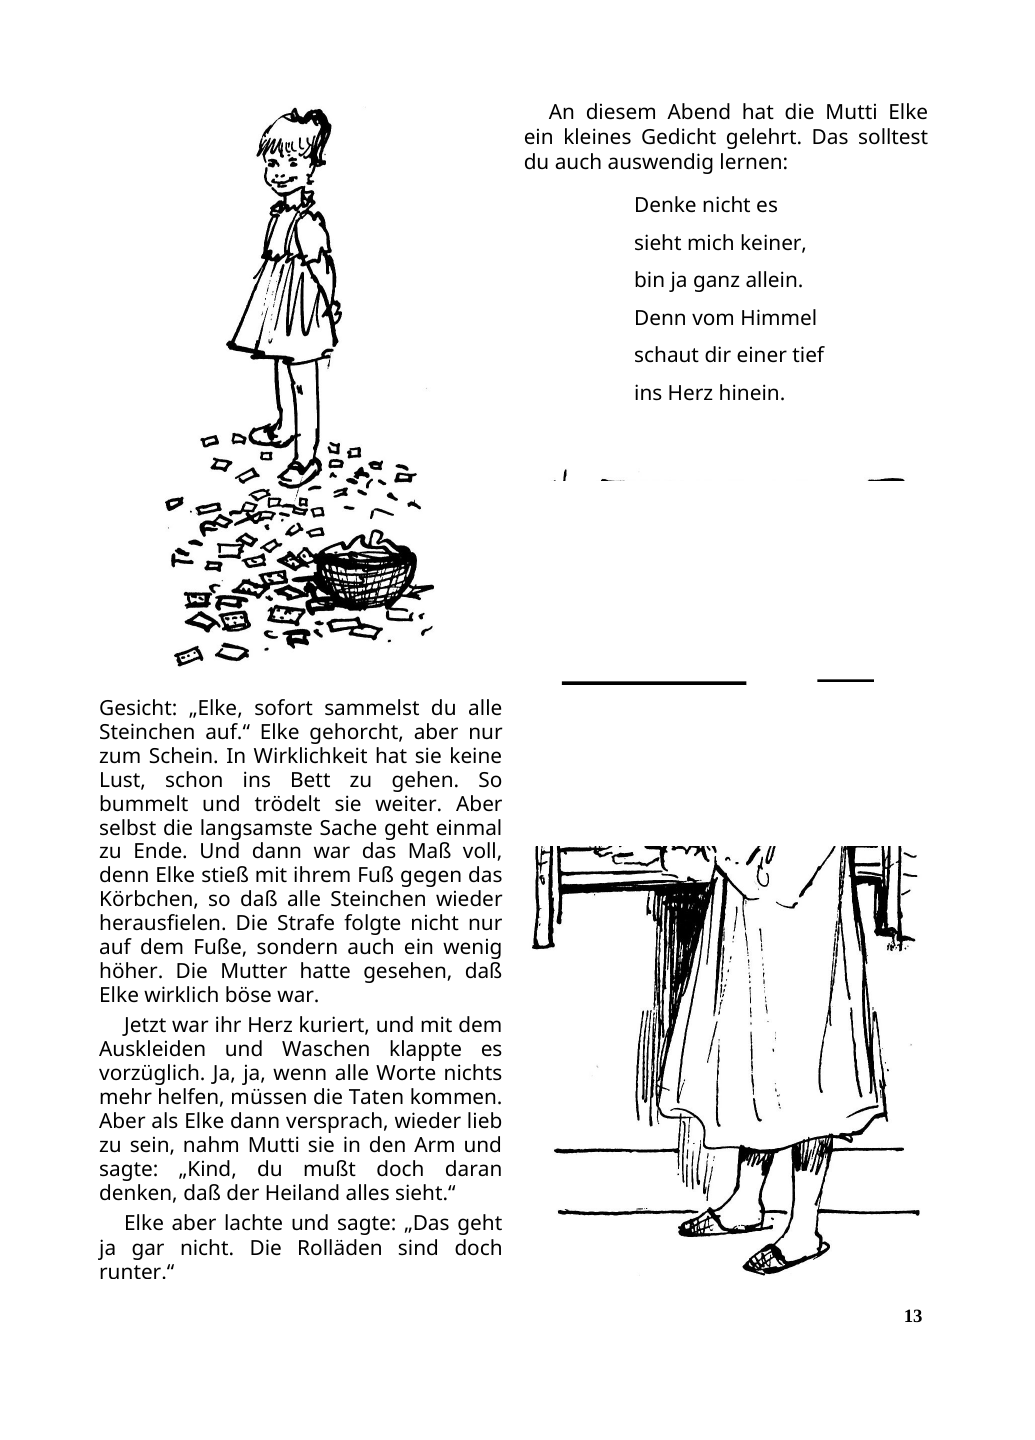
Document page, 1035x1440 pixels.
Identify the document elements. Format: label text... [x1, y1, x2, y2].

text 13 [903, 1308, 922, 1326]
text An diesem Abend hat die Mutti Elke ein kleines Gedicht gelehrt. Das solltest du auch auswendig lernen: [523, 99, 928, 174]
text Denn vom Himmel schaut dir einer tief ins Herz hinein. [634, 295, 826, 408]
picture [165, 106, 435, 668]
picture [528, 468, 924, 481]
text Elke aber lachte und sagte: „Das geht ja gar nicht. Die Rolläden sind doch runter.“ [99, 1211, 503, 1279]
text Denke nicht es sieht mich keiner, bin ja ganz allein. [634, 183, 826, 295]
text Gesicht: „Elke, sofort sammelst du alle Steinchen auf.“ Elke gehorcht, aber nur zum Schein. In Wirklichkeit hat sie keine Lust, schon ins Bett zu gehen. So bummelt und trödelt sie weiter. Aber selbst die langsamste Sache geht einmal zu Ende. Und dann war das Maß voll, denn Elke stieß mit ihrem Fuß gegen das Körbchen, so daß alle Steinchen wieder herausfielen. Die Strafe folgte nicht nur auf dem Fuße, sondern auch ein wenig höher. Die Mutter hatte gesehen, daß Elke wirklich böse war. [99, 696, 503, 1007]
picture [528, 846, 924, 1277]
text Jetzt war ihr Herz kuriert, und mit dem Auskleiden und Waschen klappte es vorzüglich. Ja, ja, wenn alle Worte nichts mehr helfen, müssen die Taten kommen. Aber als Elke dann versprach, wieder lieb zu sein, nahm Mutti sie in den Arm und sagte: „Kind, du mußt doch daran denken, daß der Heiland alles sieht.“ [99, 1014, 503, 1205]
